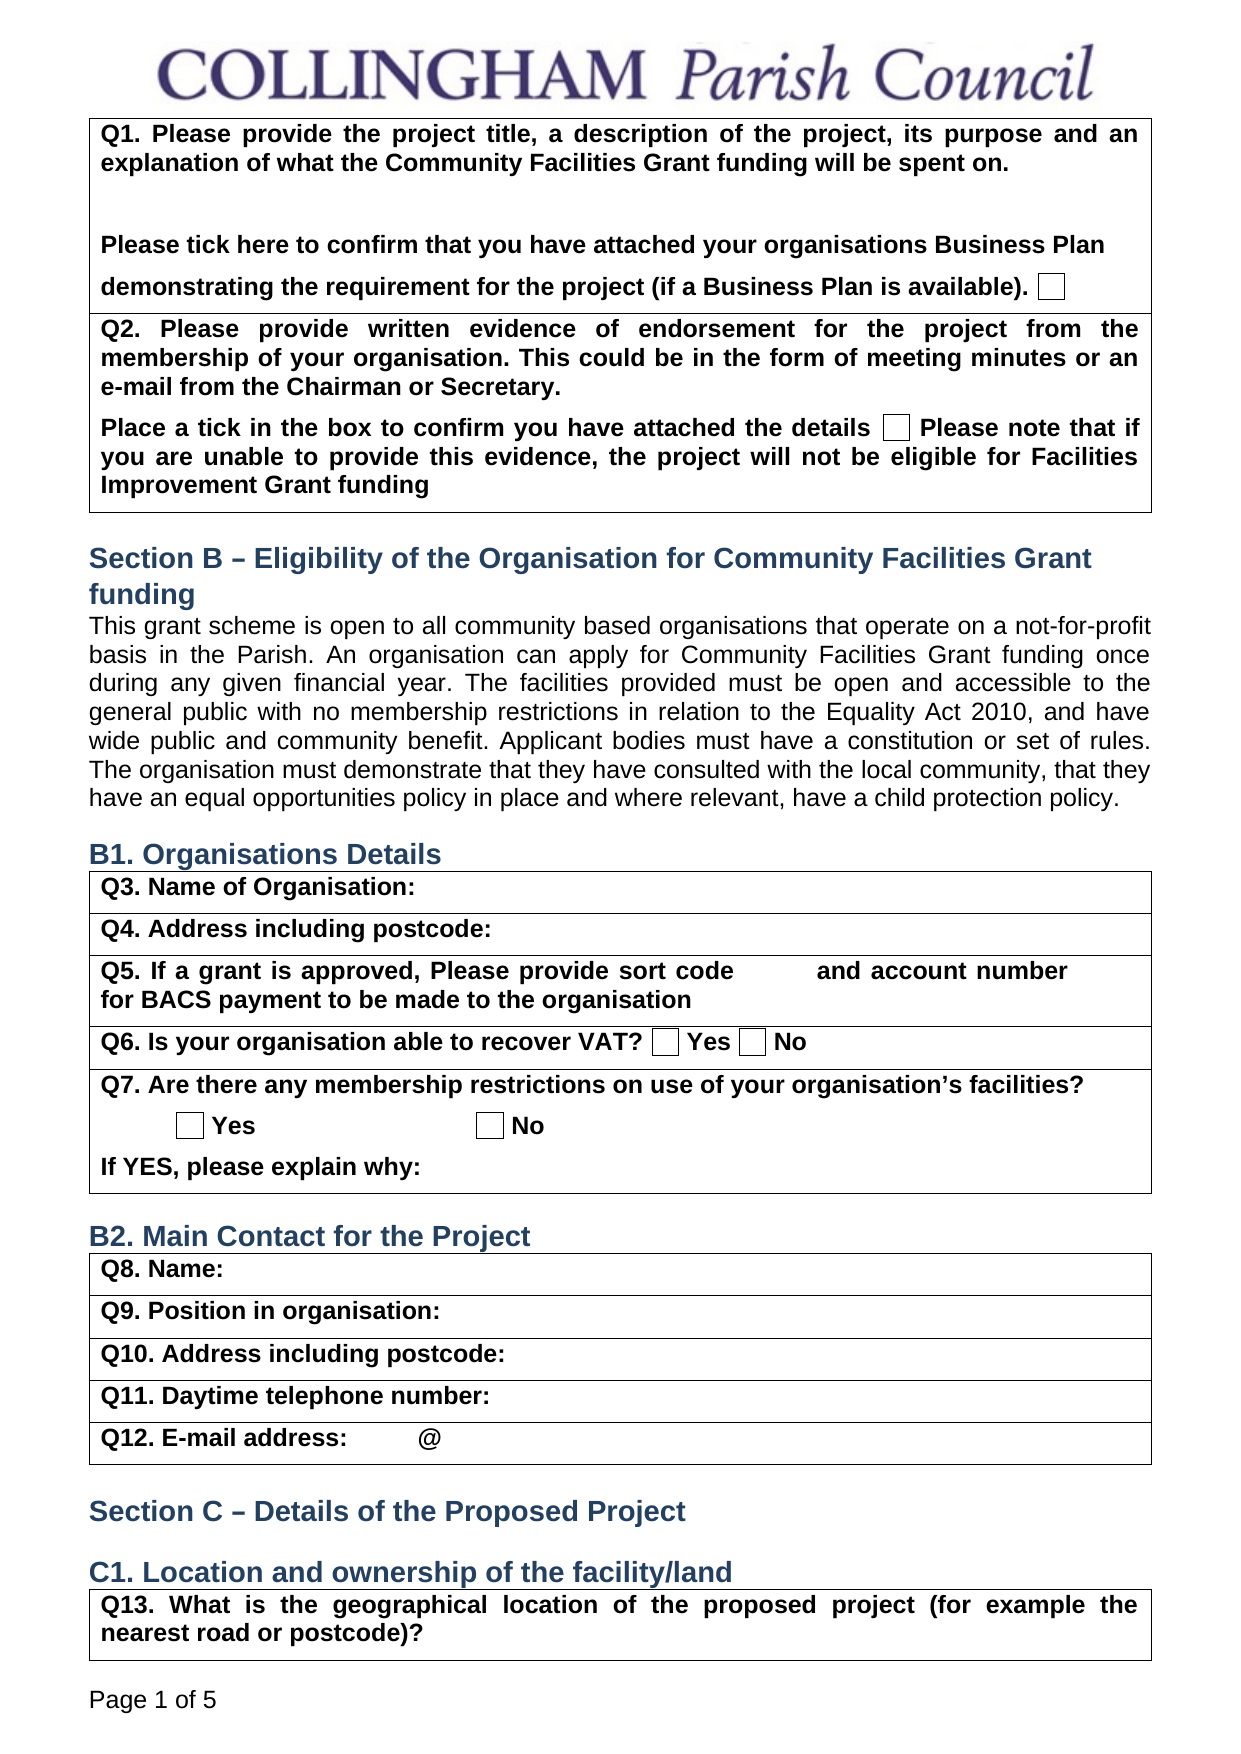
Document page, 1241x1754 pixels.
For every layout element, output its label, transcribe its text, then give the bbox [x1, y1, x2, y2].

subtitle B1. Organisations Details [89, 837, 1152, 871]
picture [150, 41, 1106, 112]
table_header Q13. What is the geographical location of the proposed project (for example the nearest road or postcode)? [90, 1590, 1151, 1660]
table_cell Q9. Position in organisation: [90, 1296, 1151, 1337]
subtitle Section C – Details of the Proposed Project [89, 1490, 1152, 1530]
table_cell Q5. If a grant is approved, Please provide sort code and account number for BACS payment to be made to the organisation [90, 956, 1151, 1026]
table_cell Q12. E-mail address: @ [90, 1423, 1151, 1464]
subtitle C1. Location and ownership of the facility/land [89, 1555, 1152, 1589]
table_cell Q4. Address including postcode: [90, 914, 1151, 955]
table_cell Q7. Are there any membership restrictions on use of your organisation’s facilities? Yes No If YES, please explain why: [90, 1070, 1151, 1193]
text This grant scheme is open to all community based organisations that operate on a not-for-profit basis in the Parish. An organisation can apply for Community Facilities Grant funding once during any given financial year. The facilities provided must be open and accessible to the general public with no membership restrictions in relation to the Equality Act 2010, and have wide public and community benefit. Applicant bodies must have a constitution or set of rules. The organisation must demonstrate that they have consulted with the local community, that they have an equal opportunities policy in place and where relevant, have a child protection policy. [89, 611, 1152, 812]
table_cell Q10. Address including postcode: [90, 1339, 1151, 1380]
table_header Q3. Name of Organisation: [90, 872, 1151, 913]
table_cell Q6. Is your organisation able to recover VAT? Yes No [90, 1027, 1151, 1068]
table_header Q8. Name: [90, 1254, 1151, 1295]
table_cell Q11. Daytime telephone number: [90, 1381, 1151, 1422]
table_cell Q2. Please provide written evidence of endorsement for the project from the membership of your organisation. This could be in the form of meeting minutes or an e-mail from the Chairman or Secretary. Place a tick in the box to confirm you have attached the details Please note that if you are unable to provide this evidence, the project will not be eligible for Facilities Improvement Grant funding [90, 314, 1151, 512]
subtitle Section B – Eligibility of the Organisation for Community Facilities Grant funding [89, 538, 1152, 611]
table_header Q1. Please provide the project title, a description of the project, its purpose and an explanation of what the Community Facilities Grant funding will be spent on. Please tick here to confirm that you have attached your organisations Business Plan demonstrating the requirement for the project (if a Business Plan is available). [90, 119, 1151, 313]
subtitle B2. Main Contact for the Project [89, 1219, 1152, 1253]
